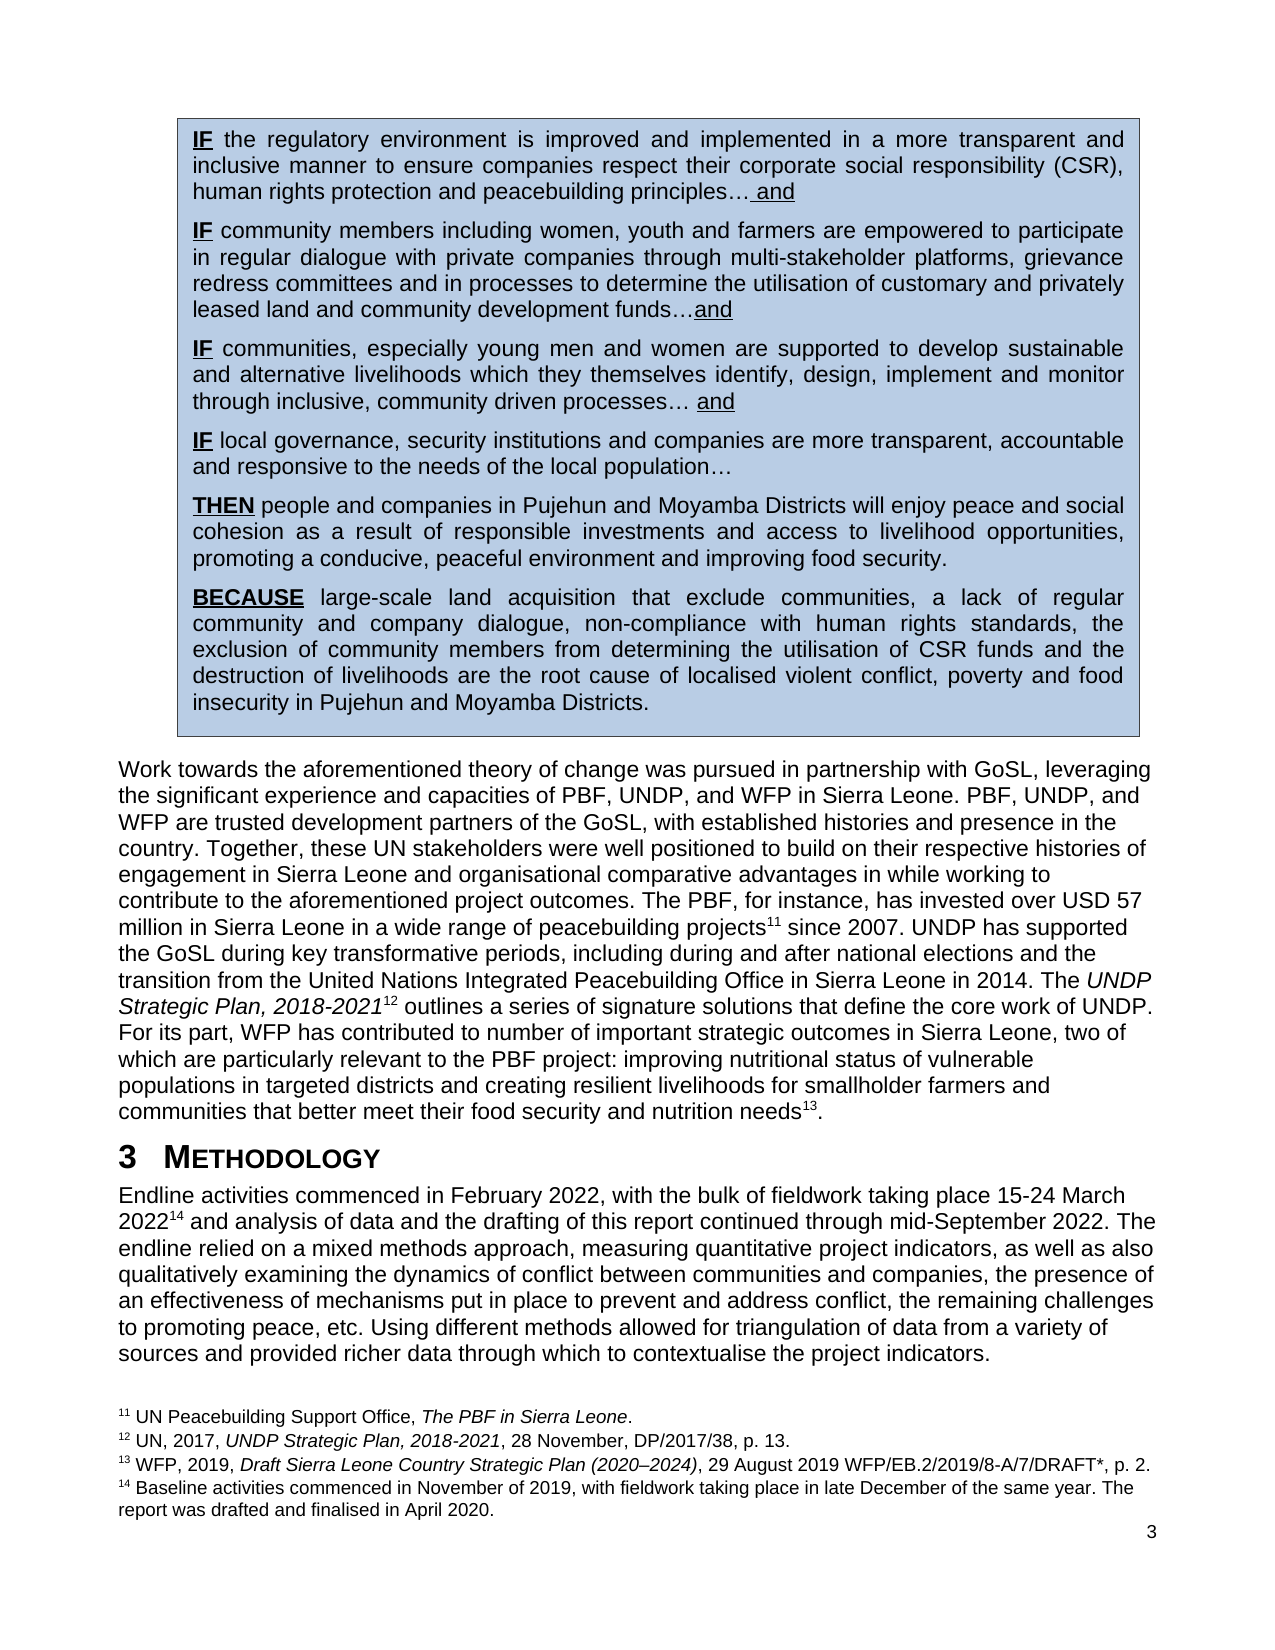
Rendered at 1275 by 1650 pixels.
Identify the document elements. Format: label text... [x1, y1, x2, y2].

subtitle Methodology [118, 1137, 1157, 1176]
text Work towards the aforementioned theory of change was pursued in partnership with GoSL, leveraging the significant experience and capacities of PBF, UNDP, and WFP in Sierra Leone. PBF, UNDP, and WFP are trusted development partners of the GoSL, with established histories and presence in the country. Together, these UN stakeholders were well positioned to build on their respective histories of engagement in Sierra Leone and organisational comparative advantages in while working to contribute to the aforementioned project outcomes. The PBF, for instance, has invested over USD 57 million in Sierra Leone in a wide range of peacebuilding projects since 2007. UNDP has supported the GoSL during key transformative periods, including during and after national elections and the transition from the United Nations Integrated Peacebuilding Office in Sierra Leone in 2014. The UNDP Strategic Plan, 2018-2021 outlines a series of signature solutions that define the core work of UNDP. For its part, WFP has contributed to number of important strategic outcomes in Sierra Leone, two of which are particularly relevant to the PBF project: improving nutritional status of vulnerable populations in targeted districts and creating resilient livelihoods for smallholder farmers and communities that better meet their food security and nutrition needs. [118, 756, 1157, 1125]
text Endline activities commenced in February 2022, with the bulk of fieldwork taking place 15-24 March 2022 and analysis of data and the drafting of this report continued through mid-September 2022. The endline relied on a mixed methods approach, measuring quantitative project indicators, as well as also qualitatively examining the dynamics of conflict between communities and companies, the presence of an effectiveness of mechanisms put in place to prevent and address conflict, the remaining challenges to promoting peace, etc. Using different methods allowed for triangulation of data from a variety of sources and provided richer data through which to contextualise the project indicators. [118, 1182, 1157, 1366]
